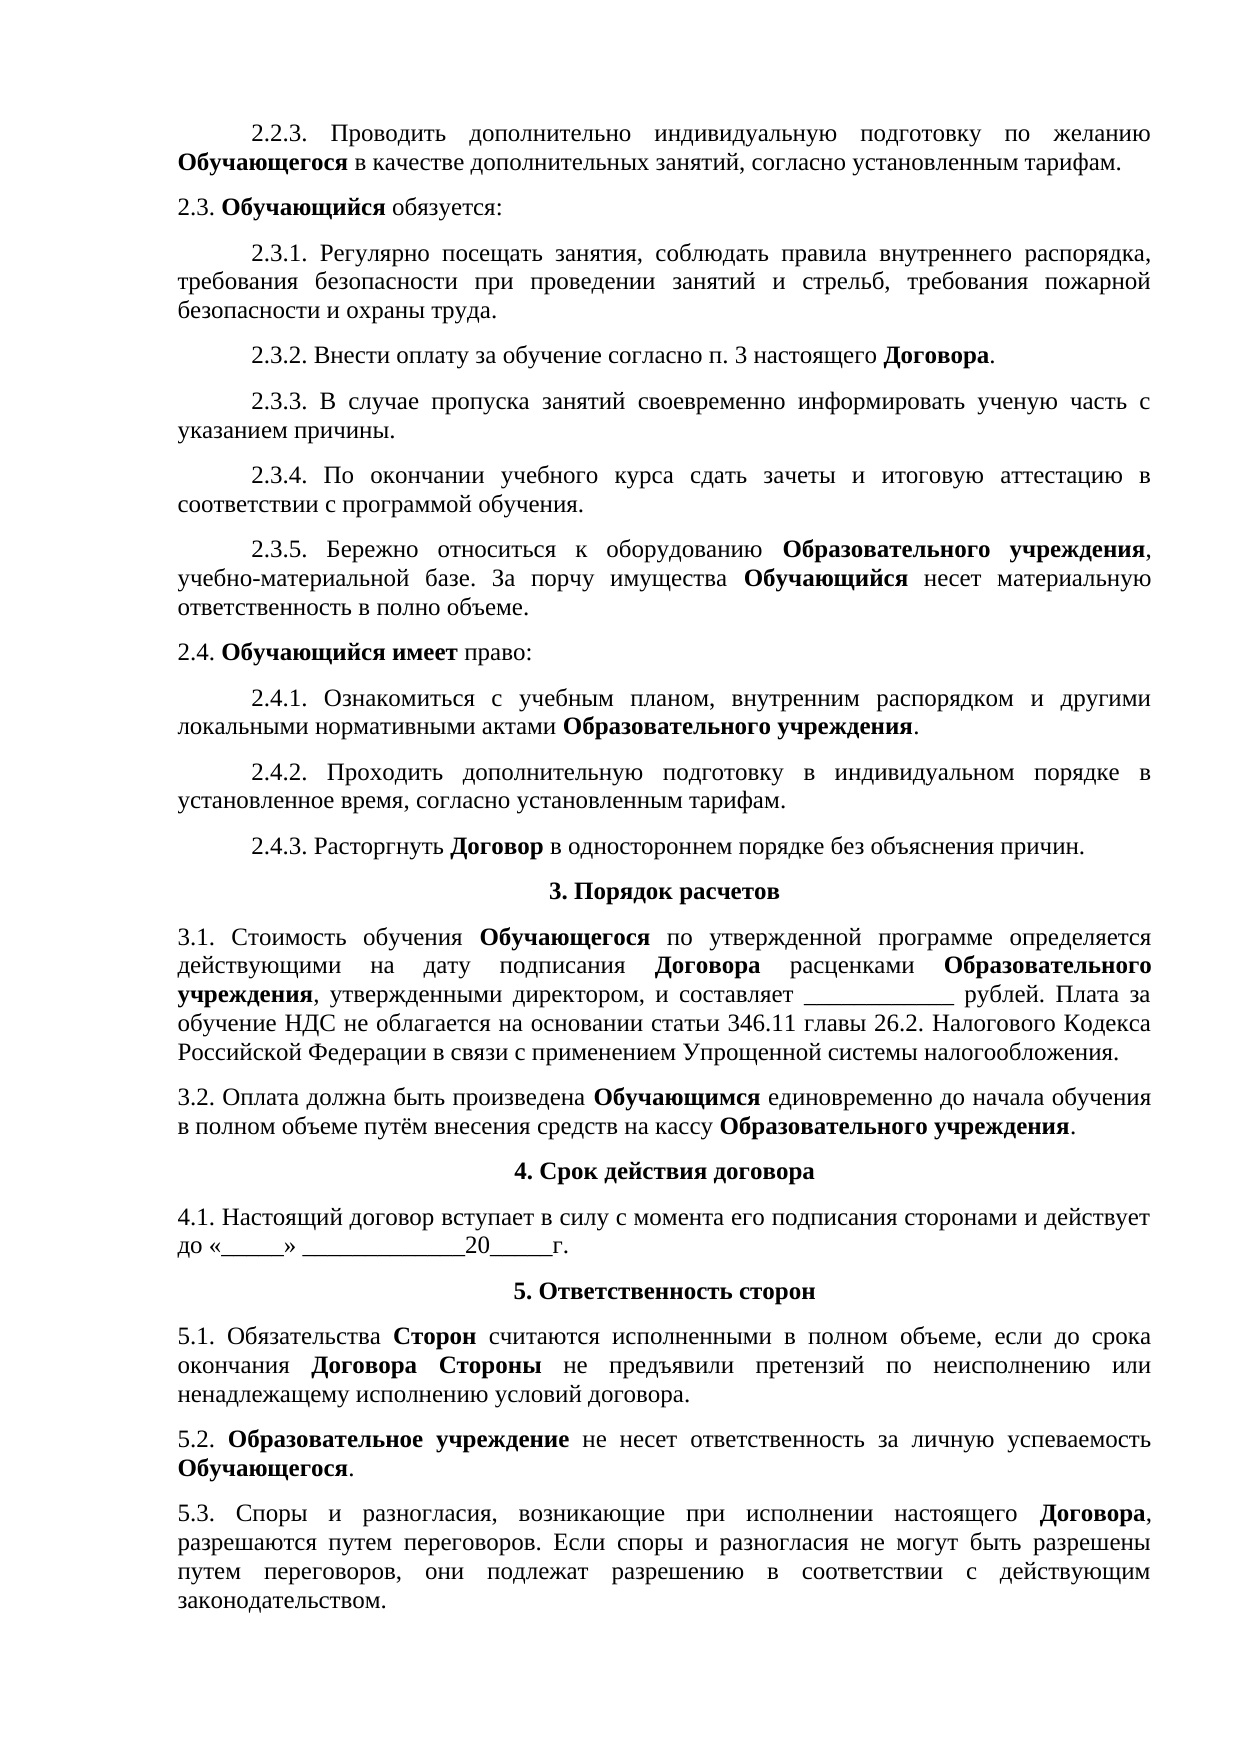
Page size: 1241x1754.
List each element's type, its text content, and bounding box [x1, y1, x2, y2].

text 3.1. Стоимость обучения Обучающегося по утвержденной программе определяется действующими на дату подписания Договора расценками Образовательного учреждения, утвержденными директором, и составляет ____________ рублей. Плата за обучение НДС не облагается на основании статьи 346.11 главы 26.2. Налогового Кодекса Российской Федерации в связи с применением Упрощенной системы налогообложения. [177, 922, 1152, 1066]
text 2.3.4. По окончании учебного курса сдать зачеты и итоговую аттестацию в соответствии с программой обучения. [177, 460, 1152, 518]
text 4. Срок действия договора [177, 1156, 1152, 1185]
text 2.4. Обучающийся имеет право: [177, 637, 1152, 666]
text 2.3.2. Внести оплату за обучение согласно п. 3 настоящего Договора. [177, 341, 1152, 369]
text 3.2. Оплата должна быть произведена Обучающимся единовременно до начала обучения в полном объеме путём внесения средств на кассу Образовательного учреждения. [177, 1082, 1152, 1140]
text 2.4.3. Расторгнуть Договор в одностороннем порядке без объяснения причин. [177, 831, 1152, 860]
text 3. Порядок расчетов [177, 876, 1152, 905]
text 5. Ответственность сторон [177, 1276, 1152, 1305]
text 2.4.2. Проходить дополнительную подготовку в индивидуальном порядке в установленное время, согласно установленным тарифам. [177, 757, 1152, 814]
text 2.3.5. Бережно относиться к оборудованию Образовательного учреждения, учебно-материальной базе. За порчу имущества Обучающийся несет материальную ответственность в полно объеме. [177, 534, 1152, 621]
text 2.3. Обучающийся обязуется: [177, 192, 1152, 221]
text 2.3.1. Регулярно посещать занятия, соблюдать правила внутреннего распорядка, требования безопасности при проведении занятий и стрельб, требования пожарной безопасности и охраны труда. [177, 238, 1152, 324]
text 2.3.3. В случае пропуска занятий своевременно информировать ученую часть с указанием причины. [177, 386, 1152, 443]
text 5.3. Споры и разногласия, возникающие при исполнении настоящего Договора, разрешаются путем переговоров. Если споры и разногласия не могут быть разрешены путем переговоров, они подлежат разрешению в соответствии с действующим законодательством. [177, 1498, 1152, 1613]
text 5.2. Образовательное учреждение не несет ответственность за личную успеваемость Обучающегося. [177, 1424, 1152, 1482]
text 4.1. Настоящий договор вступает в силу с момента его подписания сторонами и действует до «_____» _____________20_____г. [177, 1202, 1152, 1259]
text 5.1. Обязательства Сторон считаются исполненными в полном объеме, если до срока окончания Договора Стороны не предъявили претензий по неисполнению или ненадлежащему исполнению условий договора. [177, 1321, 1152, 1408]
text 2.4.1. Ознакомиться с учебным планом, внутренним распорядком и другими локальными нормативными актами Образовательного учреждения. [177, 683, 1152, 740]
text 2.2.3. Проводить дополнительно индивидуальную подготовку по желанию Обучающегося в качестве дополнительных занятий, согласно установленным тарифам. [177, 118, 1152, 176]
